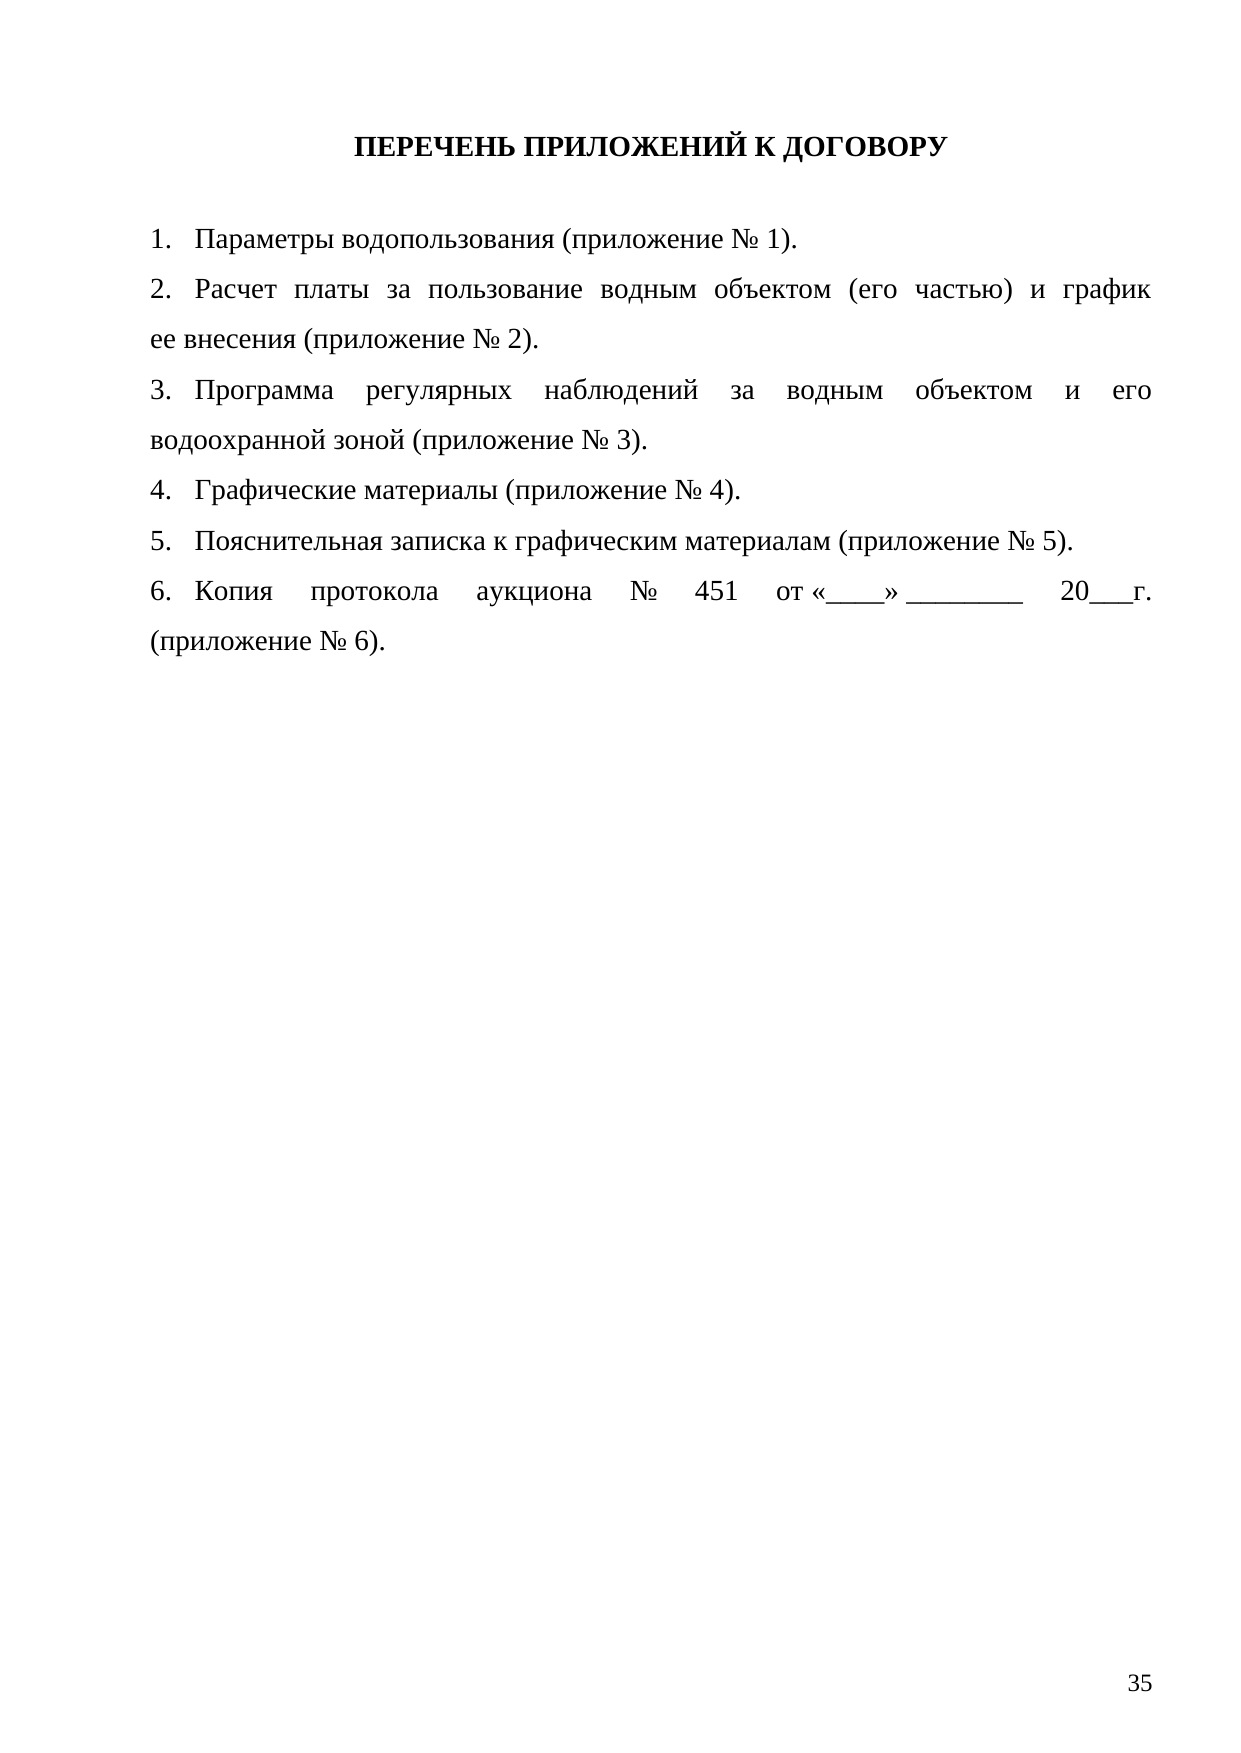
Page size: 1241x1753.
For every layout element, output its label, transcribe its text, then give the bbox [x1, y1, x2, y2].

text ПЕРЕЧЕНЬ ПРИЛОЖЕНИЙ К ДОГОВОРУ [150, 129, 1152, 162]
list Пояснительная записка к графическим материалам (приложение № 5). [150, 523, 1152, 556]
list Параметры водопользования (приложение № 1). [150, 221, 1152, 254]
list Расчет платы за пользование водным объектом (его частью) и график ее внесения (приложение № 2). [150, 271, 1152, 355]
list Графические материалы (приложение № 4). [150, 472, 1152, 506]
list Копия протокола аукциона № 451 от «____» ________ 20___г. (приложение № 6). [150, 573, 1152, 657]
list Программа регулярных наблюдений за водным объектом и его водоохранной зоной (приложение № 3). [150, 372, 1152, 456]
